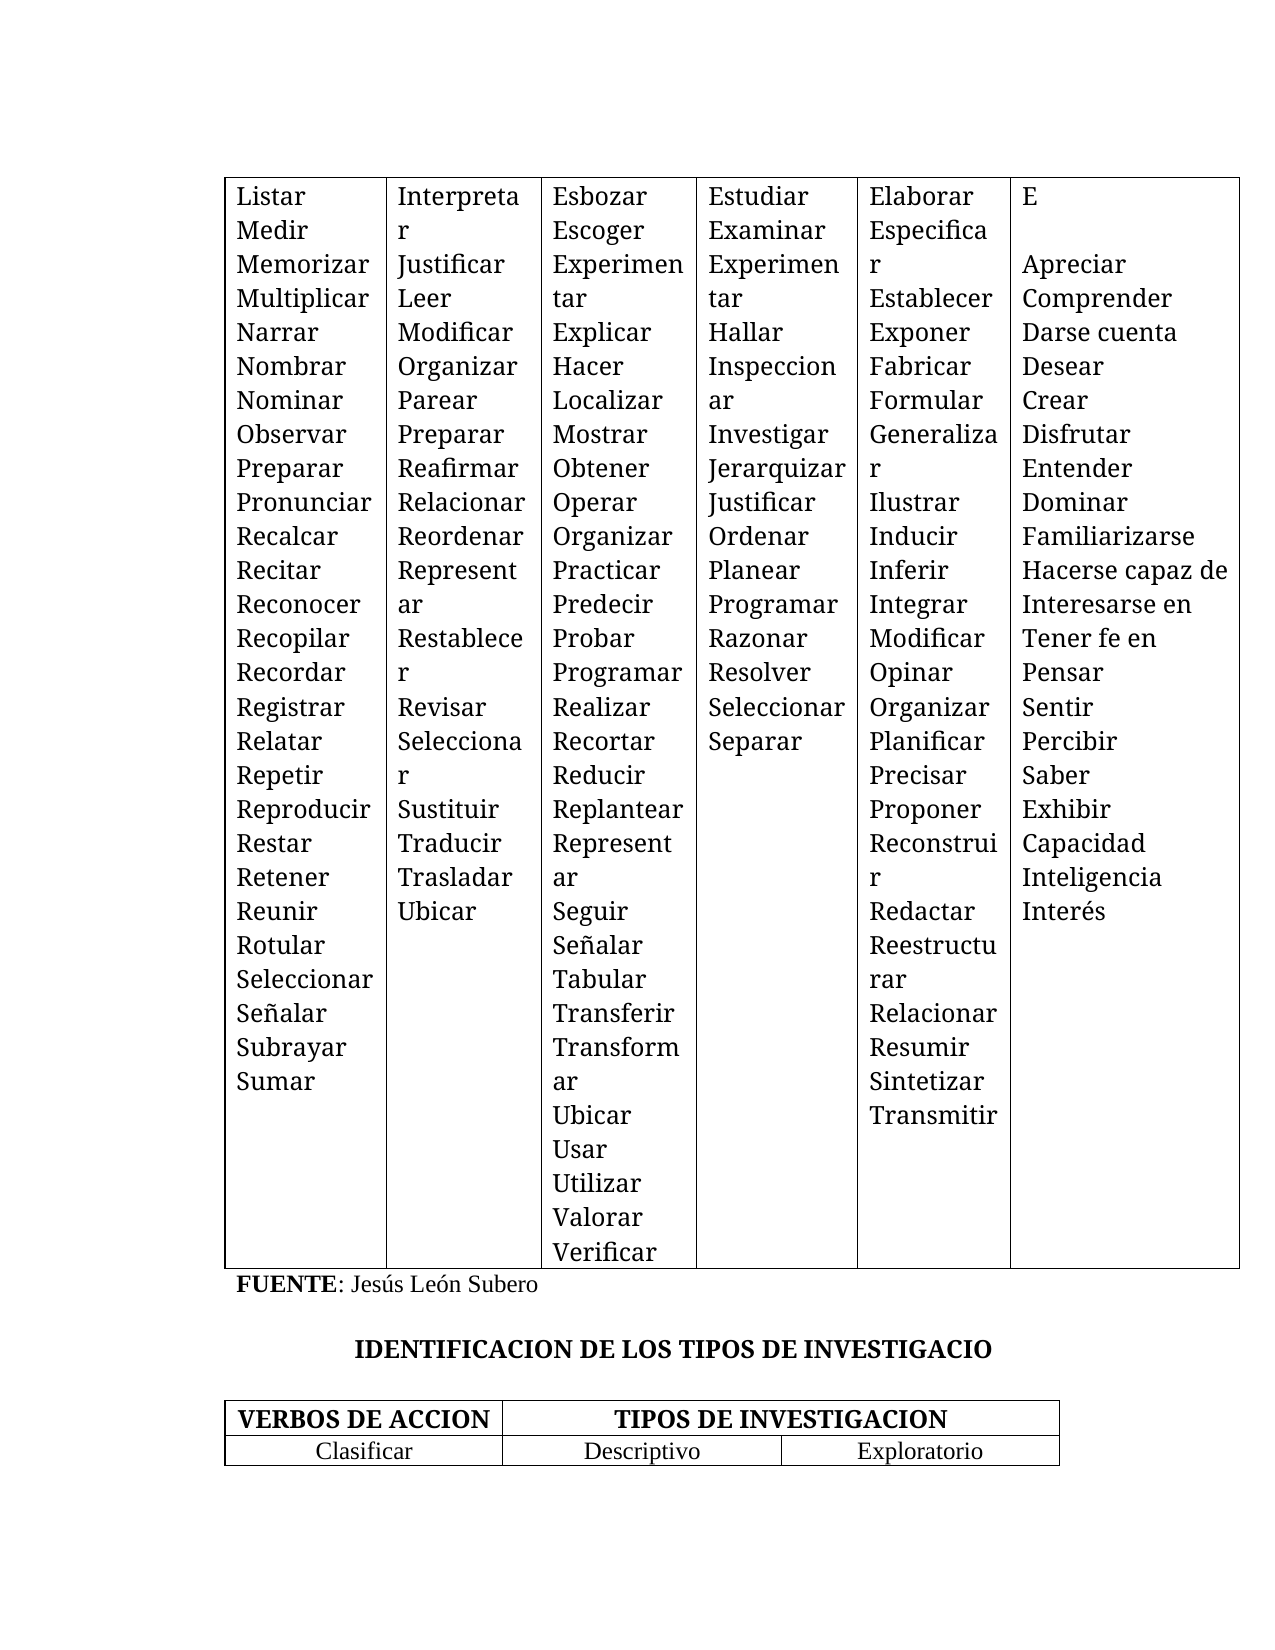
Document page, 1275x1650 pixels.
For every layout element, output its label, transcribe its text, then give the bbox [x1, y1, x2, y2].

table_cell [387, 178, 541, 1268]
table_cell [1011, 178, 1239, 1268]
table_cell Exploratorio [782, 1436, 1059, 1465]
table_cell Clasificar [226, 1436, 502, 1465]
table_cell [697, 178, 857, 1268]
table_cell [542, 178, 696, 1268]
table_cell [226, 178, 386, 1268]
table_cell Descriptivo [503, 1436, 781, 1465]
table_header VERBOS DE ACCION [226, 1401, 502, 1435]
table_header TIPOS DE INVESTIGACION [503, 1401, 1059, 1435]
text FUENTE: Jesús León Subero [236, 1269, 1098, 1298]
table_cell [858, 178, 1010, 1268]
text IDENTIFICACION DE LOS TIPOS DE INVESTIGACIO [236, 1332, 1098, 1366]
